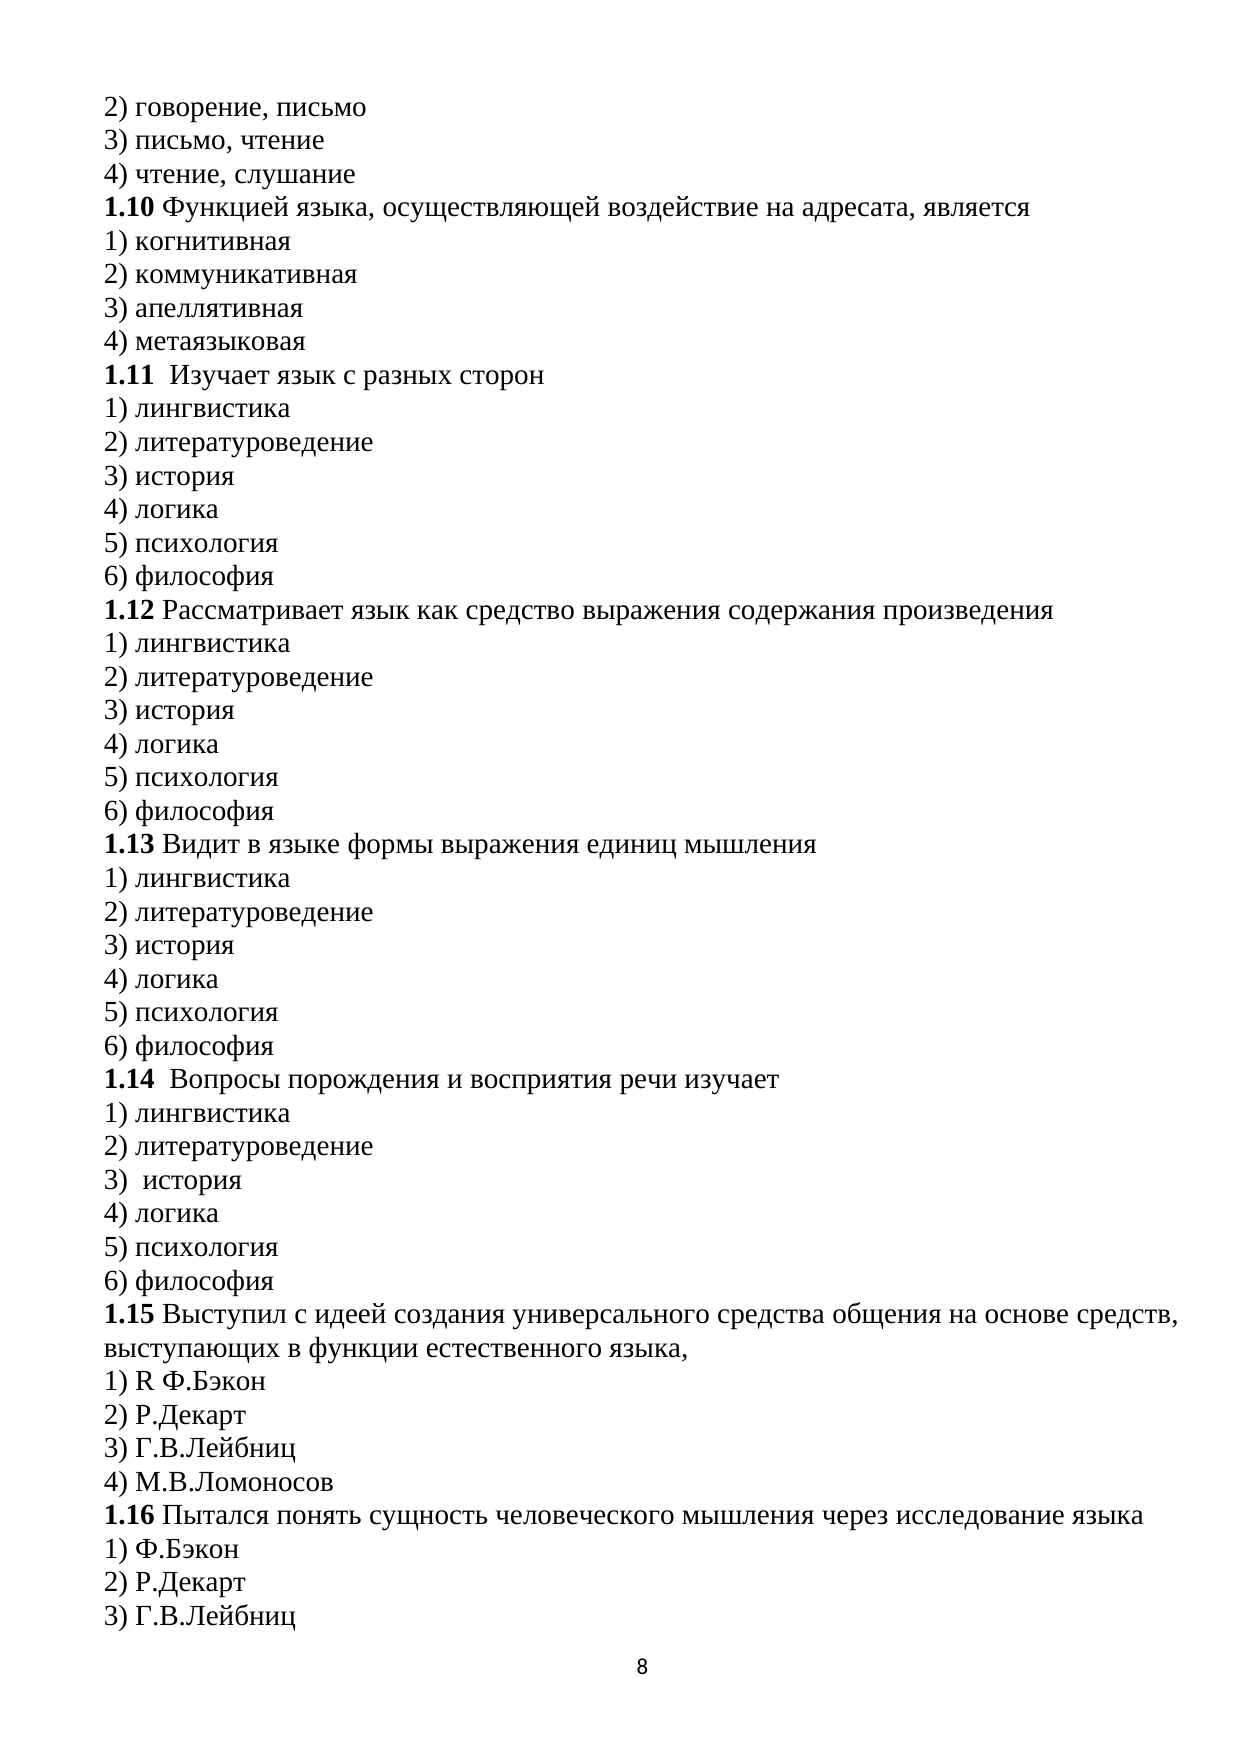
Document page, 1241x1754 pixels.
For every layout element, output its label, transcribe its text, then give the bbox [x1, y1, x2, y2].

text 3) Г.В.Лейбниц [103, 1598, 1181, 1632]
text 1) Ф.Бэкон [103, 1531, 1181, 1564]
text 1.12 Рассматривает язык как средство выражения содержания произведения [103, 592, 1181, 625]
text 6) философия [103, 1028, 1181, 1061]
text 1.15 Выступил с идеей создания универсального средства общения на основе средств, выступающих в функции естественного языка, [103, 1296, 1181, 1363]
text 4) чтение, слушание [103, 156, 1181, 189]
text 6) философия [103, 1263, 1181, 1296]
text 3) история [103, 692, 1181, 726]
text 4) М.В.Ломоносов [103, 1464, 1181, 1497]
text 1.16 Пытался понять сущность человеческого мышления через исследование языка [103, 1497, 1181, 1531]
text 2) коммуникативная [103, 256, 1181, 290]
text 1) лингвистика [103, 1095, 1181, 1128]
text 3) история [103, 927, 1181, 961]
text 5) психология [103, 525, 1181, 558]
text 2) литературоведение [103, 659, 1181, 692]
text 4) логика [103, 1196, 1181, 1229]
text 2) литературоведение [103, 894, 1181, 927]
text 1.11 Изучает язык с разных сторон [103, 357, 1181, 391]
text 5) психология [103, 994, 1181, 1028]
text 1) лингвистика [103, 391, 1181, 424]
text 3) Г.В.Лейбниц [103, 1430, 1181, 1464]
text 5) психология [103, 759, 1181, 793]
text 3) история [103, 458, 1181, 491]
text 1) лингвистика [103, 860, 1181, 894]
text 1) R Ф.Бэкон [103, 1363, 1181, 1397]
text 2) говорение, письмо [103, 89, 1181, 122]
text 6) философия [103, 793, 1181, 827]
text 5) психология [103, 1229, 1181, 1263]
text 4) логика [103, 491, 1181, 525]
text 4) логика [103, 961, 1181, 994]
text 3) история [103, 1162, 1181, 1196]
text 3) письмо, чтение [103, 122, 1181, 156]
text 2) литературоведение [103, 1128, 1181, 1162]
text 1.10 Функцией языка, осуществляющей воздействие на адресата, является [103, 189, 1181, 223]
text 2) Р.Декарт [103, 1564, 1181, 1598]
text 2) Р.Декарт [103, 1397, 1181, 1430]
text 2) литературоведение [103, 424, 1181, 458]
text 1) лингвистика [103, 625, 1181, 659]
text 3) апеллятивная [103, 290, 1181, 323]
text 1.14 Вопросы порождения и восприятия речи изучает [103, 1061, 1181, 1095]
text 1) когнитивная [103, 223, 1181, 256]
text 4) логика [103, 726, 1181, 759]
text 6) философия [103, 558, 1181, 592]
text 1.13 Видит в языке формы выражения единиц мышления [103, 827, 1181, 860]
text 4) метаязыковая [103, 323, 1181, 357]
